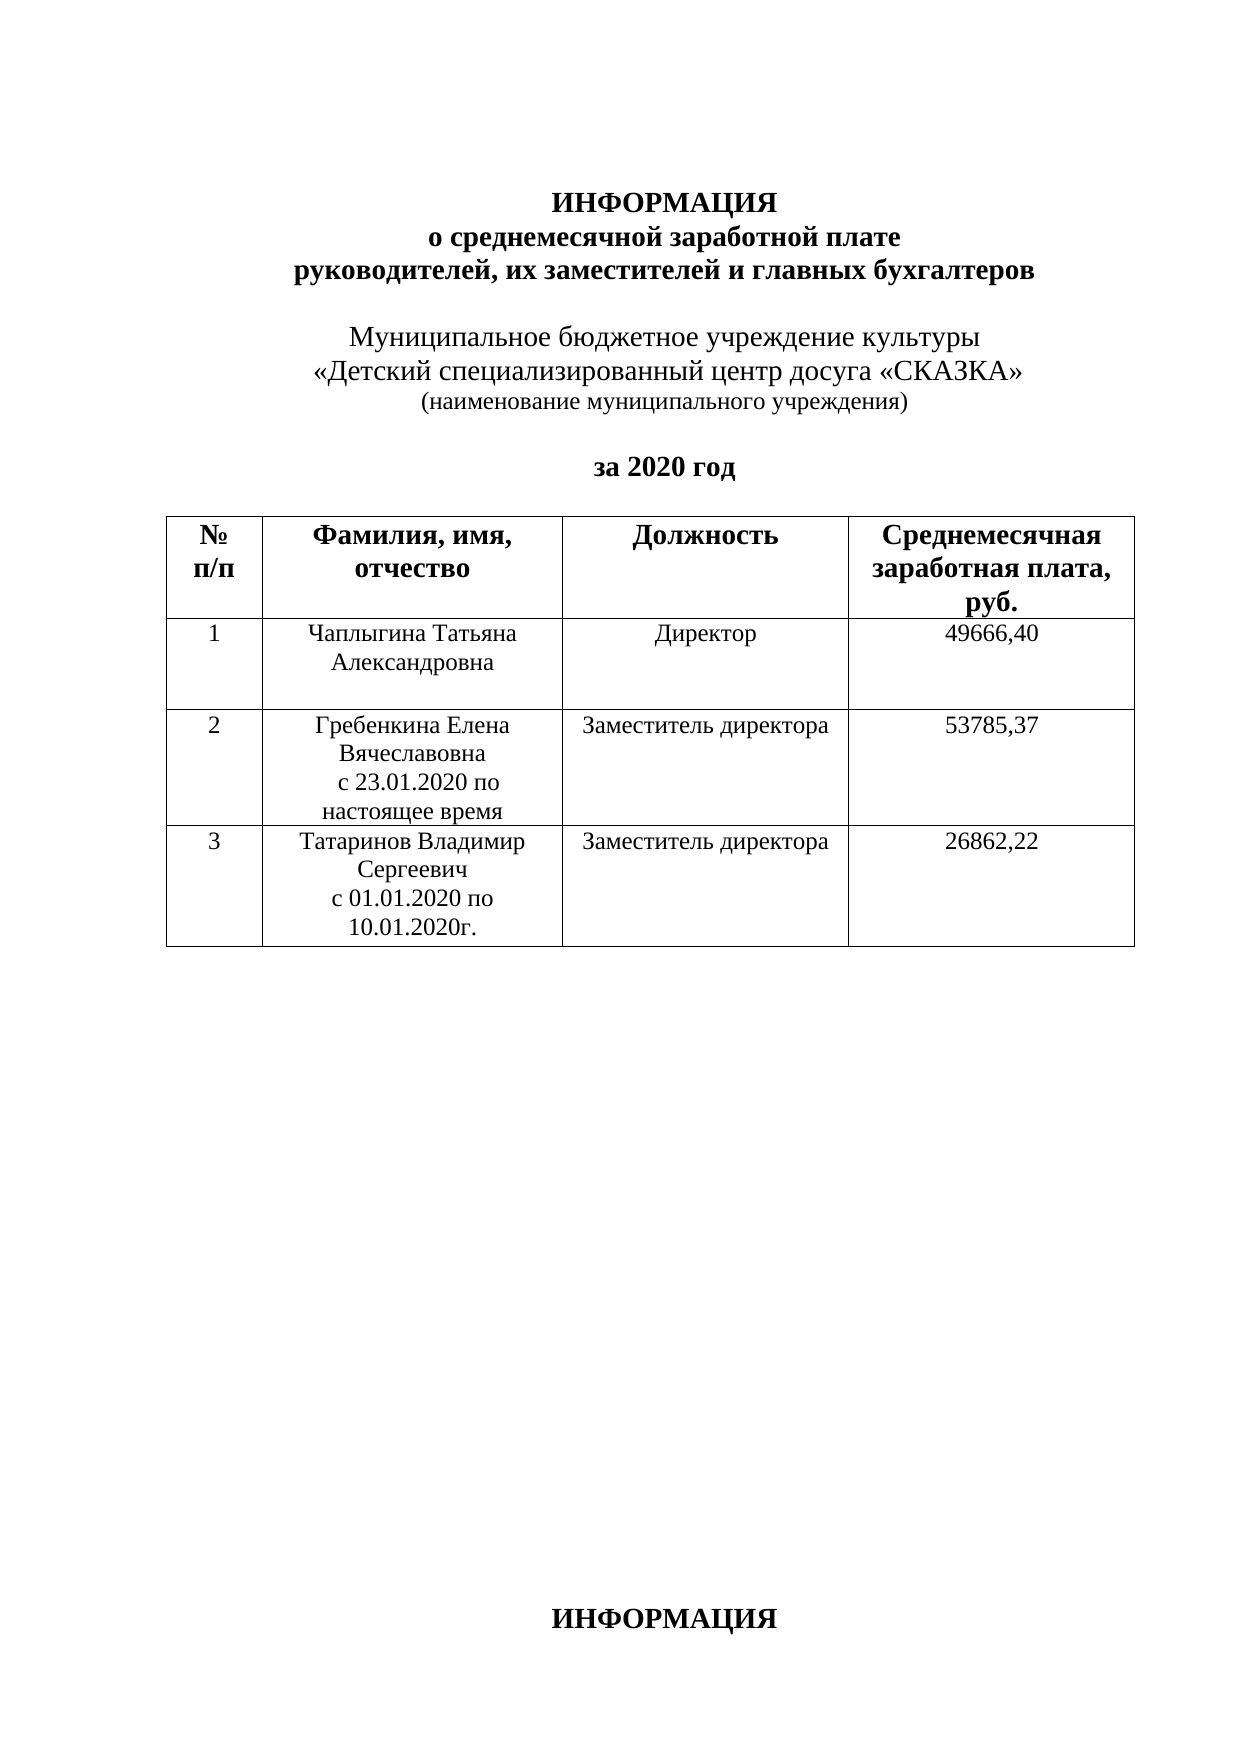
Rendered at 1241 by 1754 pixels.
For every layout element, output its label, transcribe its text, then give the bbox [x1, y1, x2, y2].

table_cell Гребенкина Елена Вячеславовна с 23.01.2020 по настоящее время [263, 710, 562, 825]
text «Детский специализированный центр досуга «СКАЗКА» [177, 353, 1152, 386]
table_cell 2 [167, 710, 262, 825]
text ИНФОРМАЦИЯ [177, 185, 1152, 219]
table_cell 49666,40 [849, 619, 1134, 709]
table_cell 26862,22 [849, 826, 1134, 946]
text руководителей, их заместителей и главных бухгалтеров [177, 252, 1152, 286]
text о среднемесячной заработной плате [177, 219, 1152, 252]
table_header Среднемесячная заработная плата, руб. [849, 517, 1134, 617]
table_cell Татаринов Владимир Сергеевич с 01.01.2020 по 10.01.2020г. [263, 826, 562, 946]
table_header Должность [563, 517, 848, 617]
table_cell 3 [167, 826, 262, 946]
text за 2020 год [177, 449, 1152, 482]
table_cell Чаплыгина Татьяна Александровна [263, 619, 562, 709]
text ИНФОРМАЦИЯ [177, 1601, 1152, 1634]
table_header № п/п [167, 517, 262, 617]
table_cell Заместитель директора [563, 826, 848, 946]
table_cell Заместитель директора [563, 710, 848, 825]
text Муниципальное бюджетное учреждение культуры [177, 319, 1152, 353]
table_cell 53785,37 [849, 710, 1134, 825]
table_cell 1 [167, 619, 262, 709]
text (наименование муниципального учреждения) [177, 386, 1152, 415]
table_header Фамилия, имя, отчество [263, 517, 562, 617]
table_cell Директор [563, 619, 848, 709]
